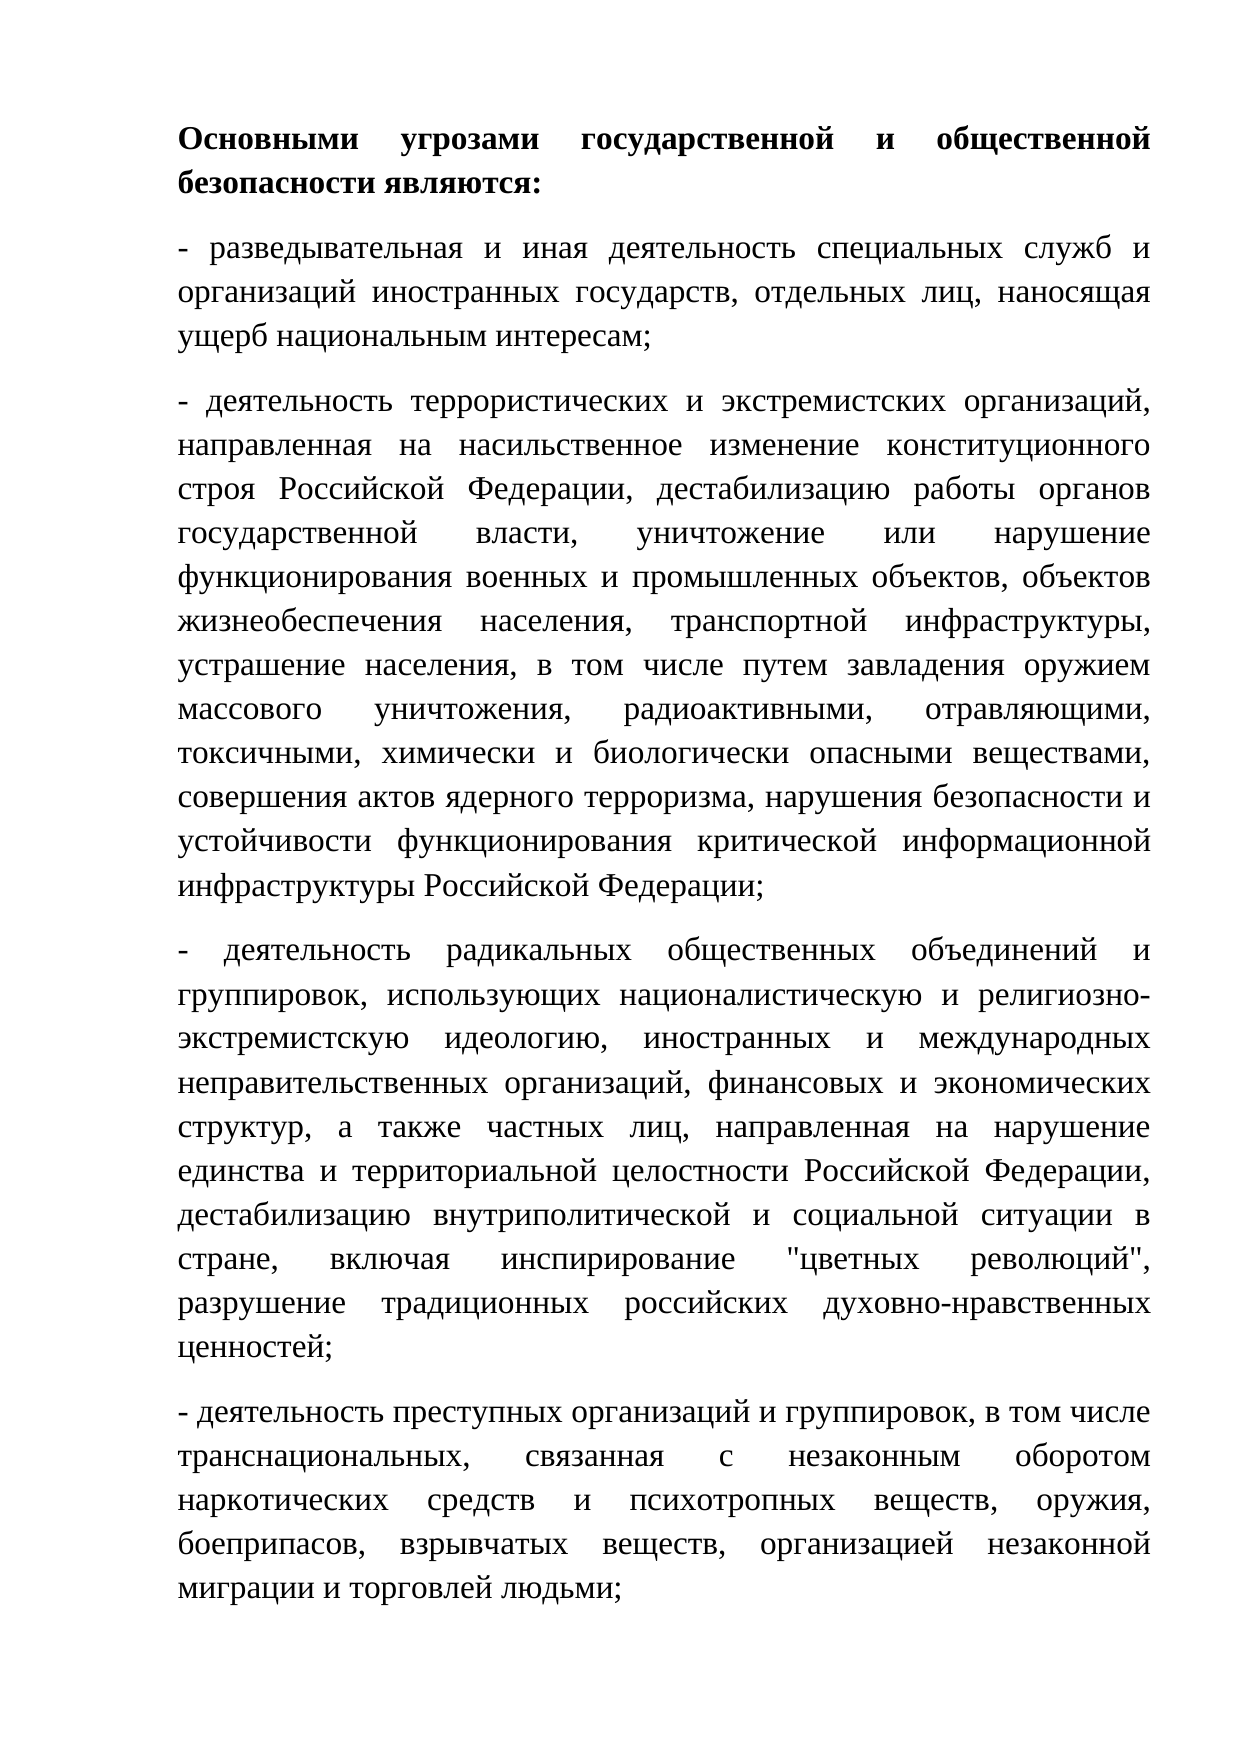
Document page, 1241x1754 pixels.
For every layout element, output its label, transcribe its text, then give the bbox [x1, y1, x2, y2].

text - разведывательная и иная деятельность специальных служб и организаций иностранных государств, отдельных лиц, наносящая ущерб национальным интересам; [177, 227, 1152, 353]
text - деятельность радикальных общественных объединений и группировок, использующих националистическую и религиозно-экстремистскую идеологию, иностранных и международных неправительственных организаций, финансовых и экономических структур, а также частных лиц, направленная на нарушение единства и территориальной целостности Российской Федерации, дестабилизацию внутриполитической и социальной ситуации в стране, включая инспирирование "цветных революций", разрушение традиционных российских духовно-нравственных ценностей; [177, 930, 1152, 1364]
text - деятельность преступных организаций и группировок, в том числе транснациональных, связанная с незаконным оборотом наркотических средств и психотропных веществ, оружия, боеприпасов, взрывчатых веществ, организацией незаконной миграции и торговлей людьми; [177, 1391, 1152, 1606]
text - деятельность террористических и экстремистских организаций, направленная на насильственное изменение конституционного строя Российской Федерации, дестабилизацию работы органов государственной власти, уничтожение или нарушение функционирования военных и промышленных объектов, объектов жизнеобеспечения населения, транспортной инфраструктуры, устрашение населения, в том числе путем завладения оружием массового уничтожения, радиоактивными, отравляющими, токсичными, химически и биологически опасными веществами, совершения актов ядерного терроризма, нарушения безопасности и устойчивости функционирования критической информационной инфраструктуры Российской Федерации; [177, 380, 1152, 903]
text Основными угрозами государственной и общественной безопасности являются: [177, 118, 1152, 201]
